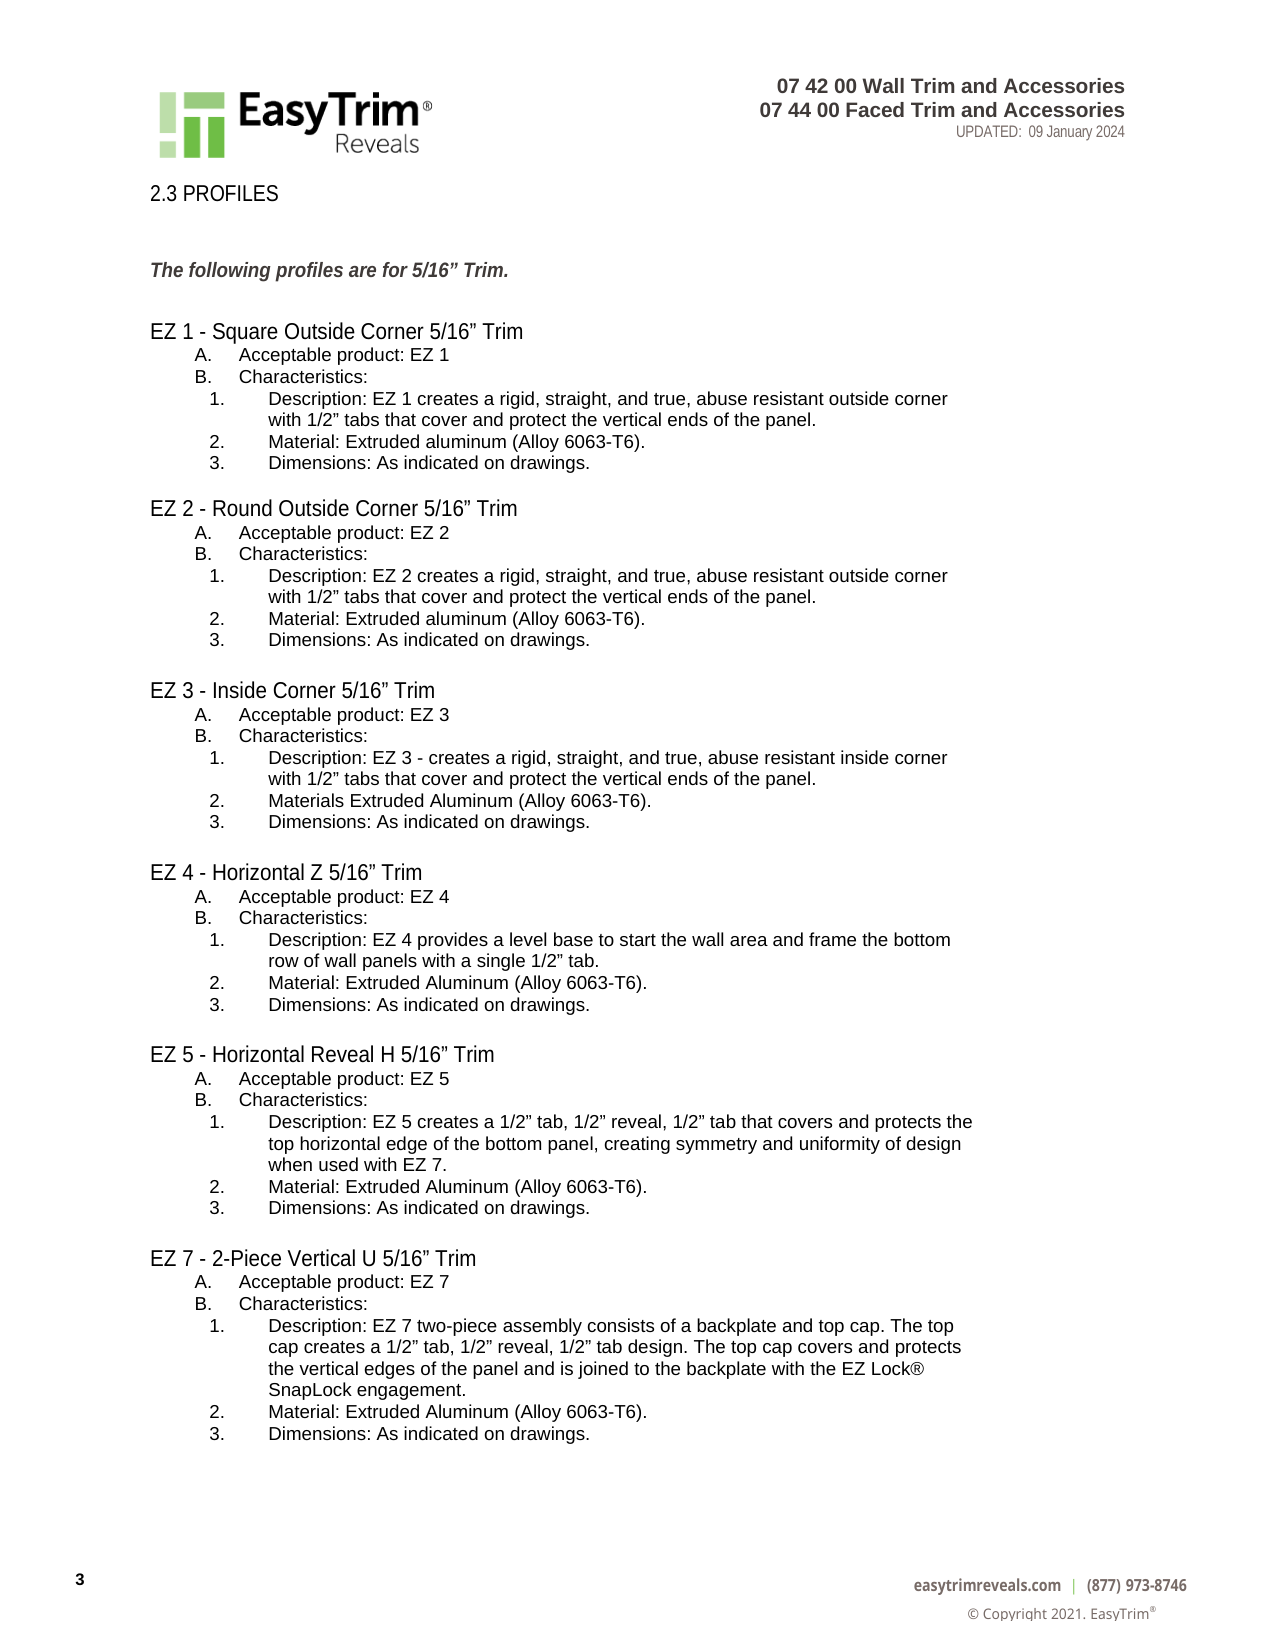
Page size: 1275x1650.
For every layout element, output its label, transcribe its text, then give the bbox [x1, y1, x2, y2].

list Characteristics: [194, 543, 983, 564]
subtitle EZ 3 - Inside Corner 5/16” Trim [150, 677, 983, 703]
list Description: EZ 1 creates a rigid, straight, and true, abuse resistant outside corner with 1/2” tabs that cover and protect the vertical ends of the panel. [209, 387, 983, 430]
subtitle EZ 4 - Horizontal Z 5/16” Trim [150, 859, 983, 886]
list Dimensions: As indicated on drawings. [209, 811, 983, 833]
list Acceptable product: EZ 7 [194, 1271, 983, 1293]
picture [159, 92, 433, 158]
list Acceptable product: EZ 3 [194, 703, 983, 725]
text The following profiles are for 5/16” Trim. [150, 257, 983, 281]
list Dimensions: As indicated on drawings. [209, 993, 983, 1015]
list Acceptable product: EZ 5 [194, 1068, 997, 1089]
text 2.3 PROFILES [150, 180, 983, 206]
list Description: EZ 3 - creates a rigid, straight, and true, abuse resistant inside corner with 1/2” tabs that cover and protect the vertical ends of the panel. [209, 747, 983, 790]
subtitle EZ 2 - Round Outside Corner 5/16” Trim [150, 495, 983, 521]
list Dimensions: As indicated on drawings. [209, 452, 983, 473]
list Acceptable product: EZ 2 [194, 521, 983, 543]
list Materials Extruded Aluminum (Alloy 6063-T6). [209, 790, 983, 811]
subtitle EZ 7 - 2-Piece Vertical U 5/16” Trim [150, 1245, 983, 1271]
list Characteristics: [194, 1293, 983, 1314]
list Dimensions: As indicated on drawings. [209, 1422, 983, 1444]
list Description: EZ 7 two-piece assembly consists of a backplate and top cap. The top cap creates a 1/2” tab, 1/2” reveal, 1/2” tab design. The top cap covers and protects the vertical edges of the panel and is joined to the backplate with the EZ Lock® SnapLock engagement. [209, 1314, 983, 1401]
list Description: EZ 5 creates a 1/2” tab, 1/2” reveal, 1/2” tab that covers and protects the top horizontal edge of the bottom panel, creating symmetry and uniformity of design when used with EZ 7. [209, 1111, 983, 1176]
list Characteristics: [194, 366, 983, 387]
list Description: EZ 4 provides a level base to start the wall area and frame the bottom row of wall panels with a single 1/2” tab. [209, 929, 983, 972]
list Material: Extruded Aluminum (Alloy 6063-T6). [209, 972, 983, 993]
list Characteristics: [194, 907, 983, 929]
list Acceptable product: EZ 4 [194, 886, 983, 907]
list Characteristics: [194, 725, 983, 747]
list Dimensions: As indicated on drawings. [209, 1197, 983, 1219]
subtitle EZ 1 - Square Outside Corner 5/16” Trim [150, 318, 983, 344]
list Description: EZ 2 creates a rigid, straight, and true, abuse resistant outside corner with 1/2” tabs that cover and protect the vertical ends of the panel. [209, 564, 983, 608]
list Material: Extruded aluminum (Alloy 6063-T6). [209, 430, 983, 452]
list Dimensions: As indicated on drawings. [209, 629, 983, 651]
list Material: Extruded Aluminum (Alloy 6063-T6). [209, 1176, 983, 1197]
list Material: Extruded aluminum (Alloy 6063-T6). [209, 608, 983, 629]
list Acceptable product: EZ 1 [194, 344, 983, 366]
list Material: Extruded Aluminum (Alloy 6063-T6). [209, 1401, 983, 1422]
subtitle EZ 5 - Horizontal Reveal H 5/16” Trim [150, 1041, 983, 1068]
list Characteristics: [194, 1089, 983, 1111]
